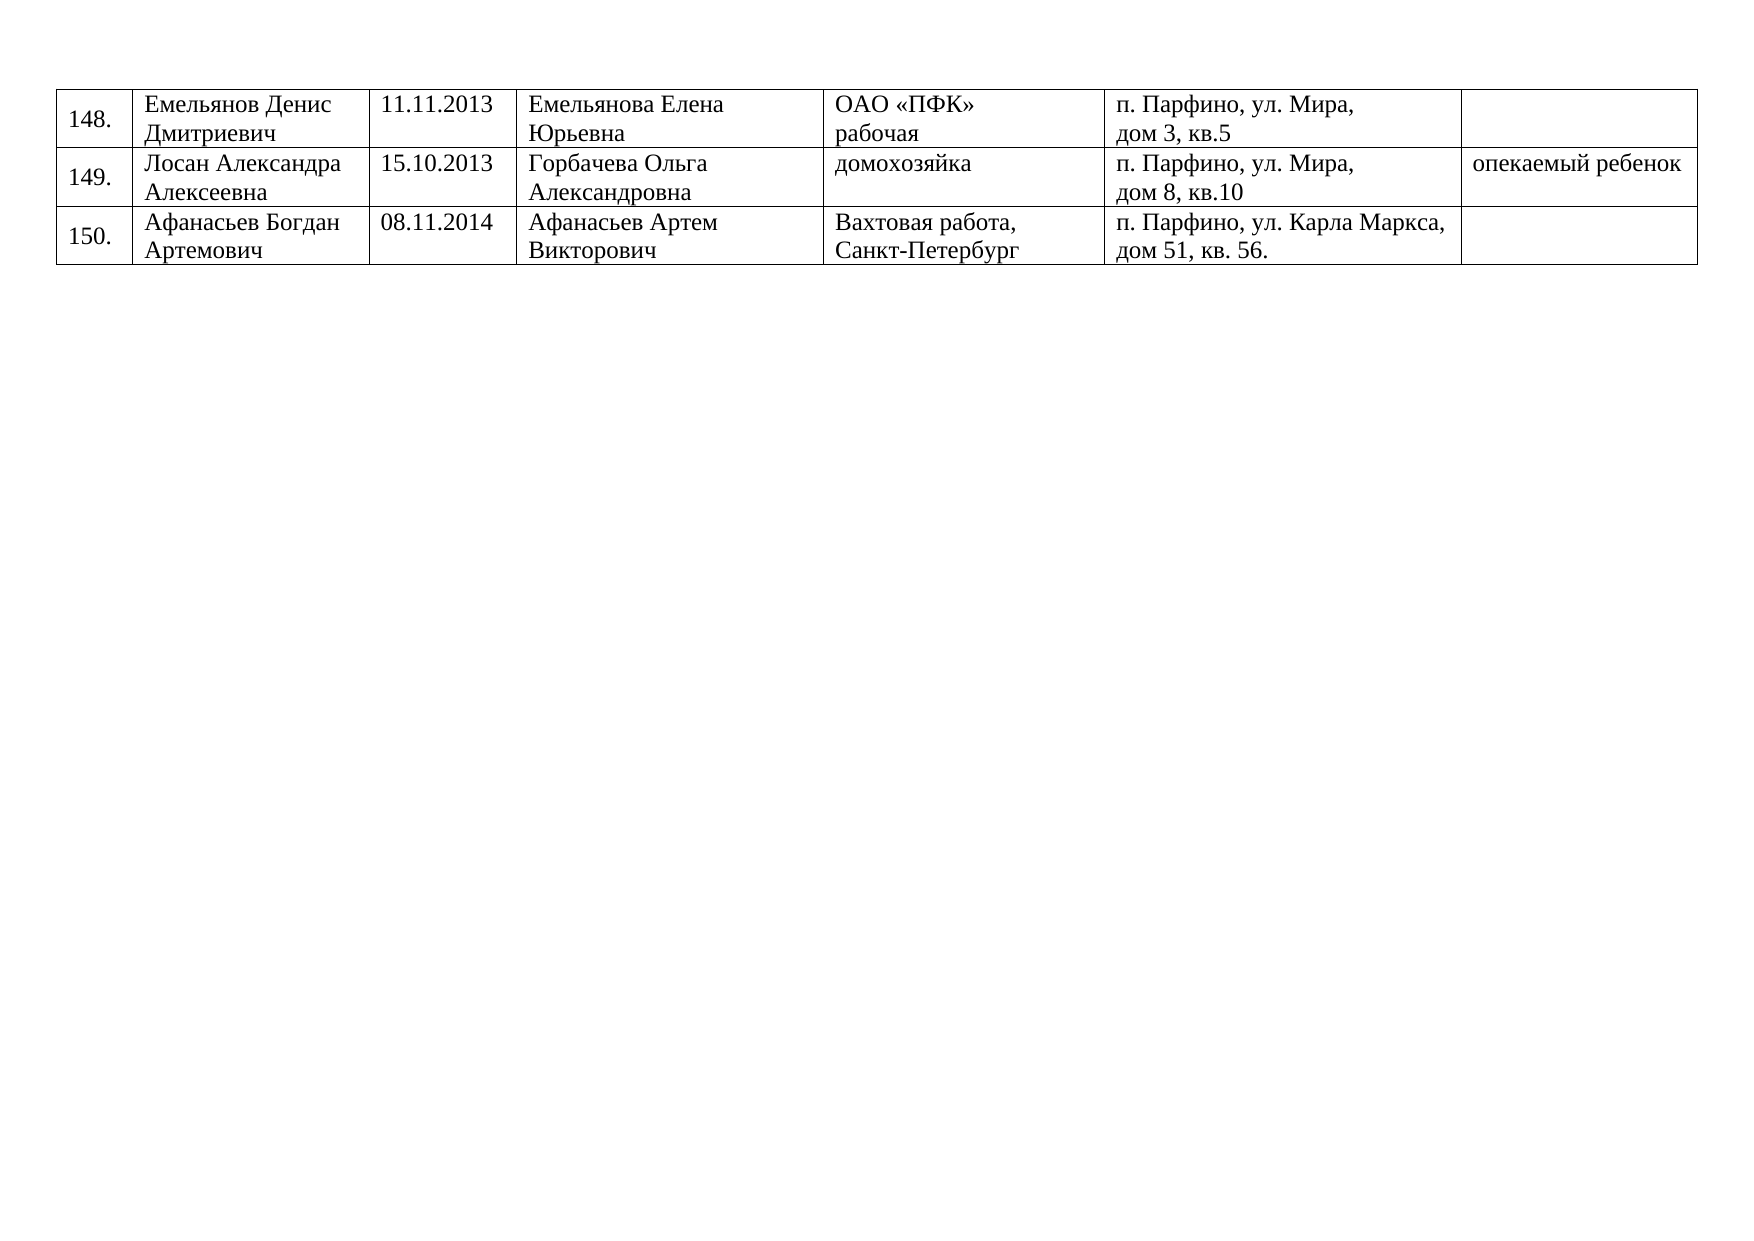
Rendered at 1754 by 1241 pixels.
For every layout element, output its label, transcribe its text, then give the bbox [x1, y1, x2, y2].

table_cell п. Парфино, ул. Мира, дом 3, кв.5 [1105, 90, 1461, 147]
table_cell [57, 207, 132, 264]
table_cell п. Парфино, ул. Мира, дом 8, кв.10 [1105, 148, 1461, 206]
table_cell [57, 90, 132, 147]
table_cell 15.10.2013 [370, 148, 516, 206]
table_cell Горбачева Ольга Александровна [517, 148, 823, 206]
table_cell Афанасьев Артем Викторович [517, 207, 823, 264]
table_cell Вахтовая работа, Санкт-Петербург [824, 207, 1104, 264]
table_cell [1462, 90, 1697, 147]
table_cell Лосан Александра Алексеевна [133, 148, 369, 206]
table_cell Емельянова Елена Юрьевна [517, 90, 823, 147]
table_cell [1462, 207, 1697, 264]
table_cell домохозяйка [824, 148, 1104, 206]
table_cell 08.11.2014 [370, 207, 516, 264]
table_cell ОАО «ПФК» рабочая [824, 90, 1104, 147]
table_cell 11.11.2013 [370, 90, 516, 147]
table_cell п. Парфино, ул. Карла Маркса, дом 51, кв. 56. [1105, 207, 1461, 264]
table_cell [57, 148, 132, 206]
table_cell Емельянов Денис Дмитриевич [133, 90, 369, 147]
table_cell Афанасьев Богдан Артемович [133, 207, 369, 264]
table_cell опекаемый ребенок [1462, 148, 1697, 206]
